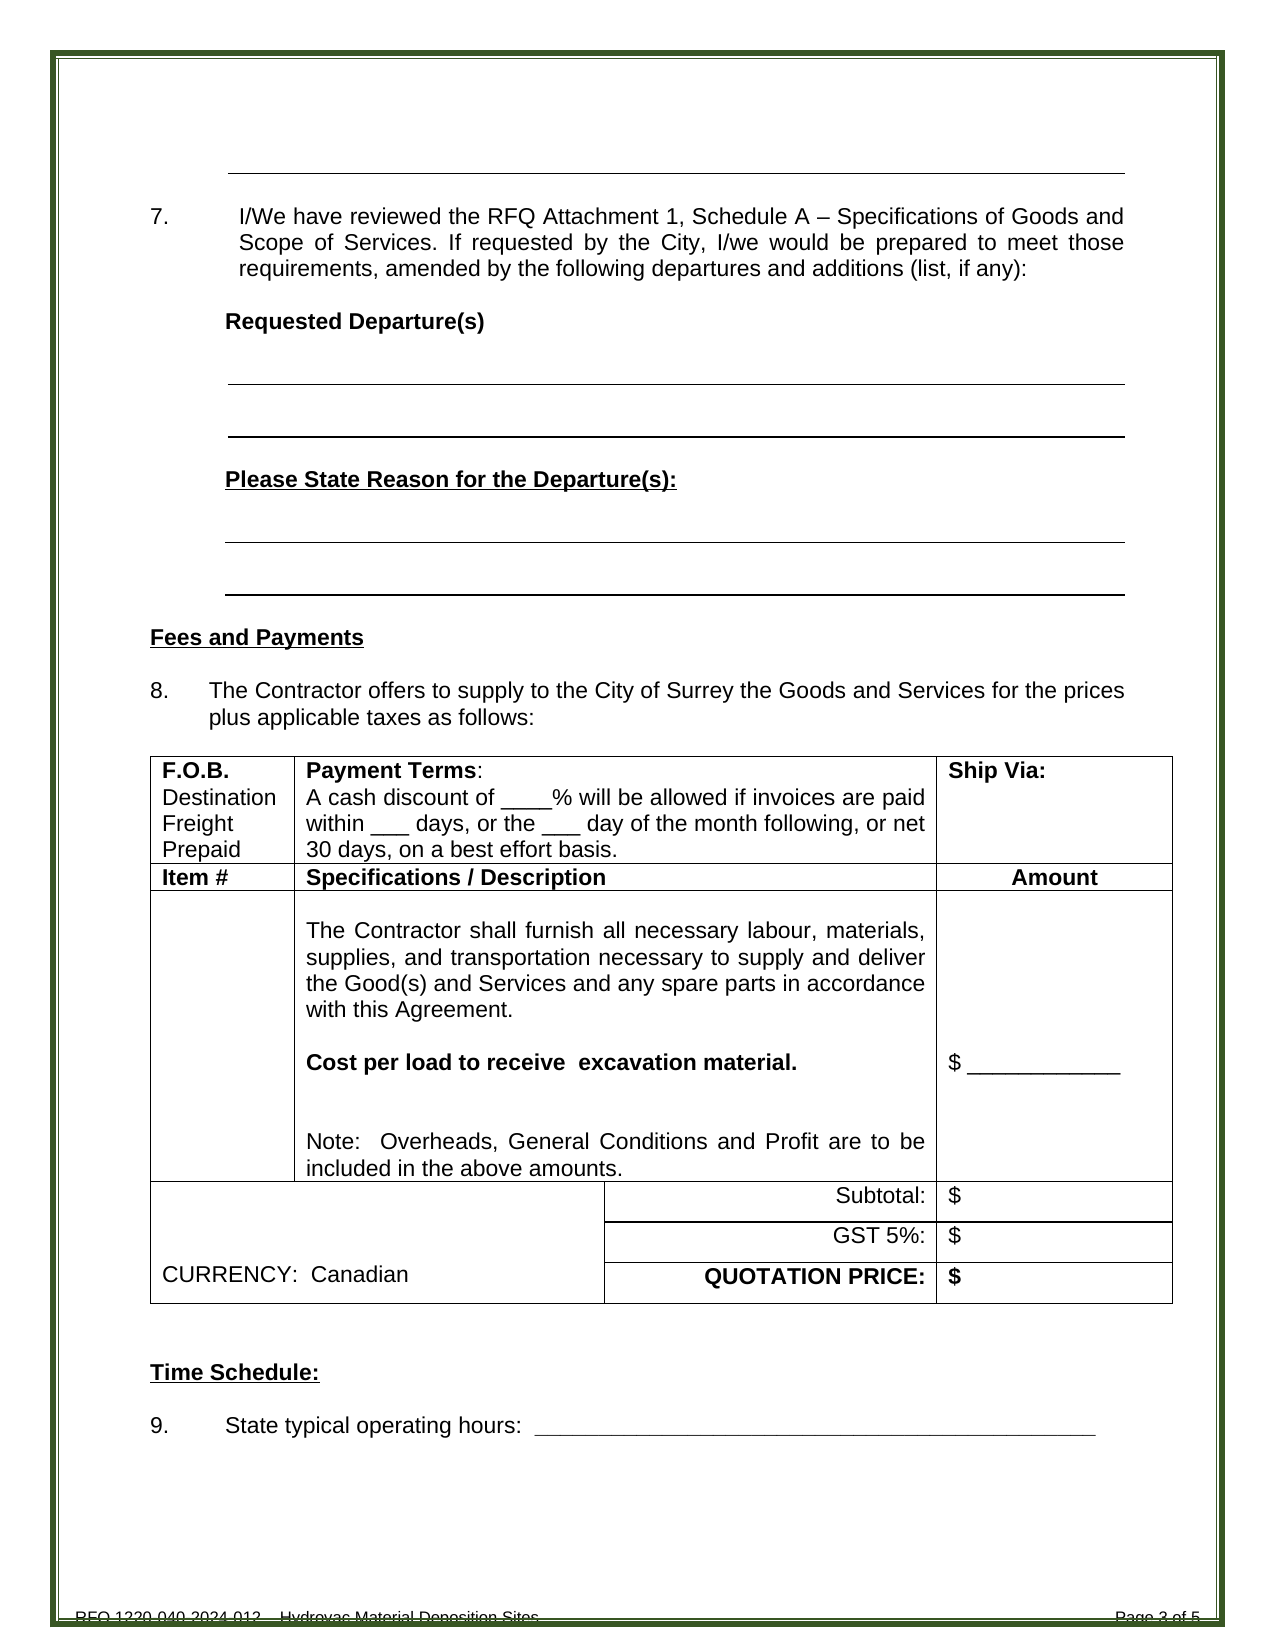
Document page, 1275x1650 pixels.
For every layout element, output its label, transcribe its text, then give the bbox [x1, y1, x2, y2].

table_cell $ [937, 1182, 1172, 1221]
table_cell Subtotal: [605, 1182, 936, 1221]
text 7. I/We have reviewed the RFQ Attachment 1, Schedule A – Specifications of Goods and Scope of Services. If requested by the City, I/we would be prepared to meet those requirements, amended by the following departures and additions (list, if any): [150, 203, 1125, 282]
table_header Payment Terms: A cash discount of ____% will be allowed if invoices are paid within ___ days, or the ___ day of the month following, or net 30 days, on a best effort basis. [295, 757, 936, 863]
text Fees and Payments [150, 624, 1125, 651]
text Please State Reason for the Departure(s): [150, 466, 1125, 493]
table_header Ship Via: [937, 757, 1172, 863]
table_cell [151, 891, 294, 1181]
table_cell $ ____________ [937, 891, 1172, 1181]
table_cell CURRENCY: Canadian [151, 1182, 604, 1302]
text Time Schedule: [150, 1359, 1125, 1385]
table_cell Item # [151, 864, 294, 890]
table_cell Amount [937, 864, 1172, 890]
table_cell $ [937, 1223, 1172, 1262]
table_cell QUOTATION PRICE: [605, 1263, 936, 1302]
table_cell $ [937, 1263, 1172, 1302]
table_cell Specifications / Description [295, 864, 936, 890]
table_header F.O.B. Destination Freight Prepaid [151, 757, 294, 863]
text Requested Departure(s) [150, 308, 1125, 334]
text 8. The Contractor offers to supply to the City of Surrey the Goods and Services for the prices plus applicable taxes as follows: [150, 677, 1125, 730]
text 9. State typical operating hours: ____________________________________________ [150, 1412, 1125, 1438]
table_cell GST 5%: [605, 1223, 936, 1262]
table_cell The Contractor shall furnish all necessary labour, materials, supplies, and transportation necessary to supply and deliver the Good(s) and Services and any spare parts in accordance with this Agreement. Cost per load to receive excavation material. Note: Overheads, General Conditions and Profit are to be included in the above amounts. [295, 891, 936, 1181]
